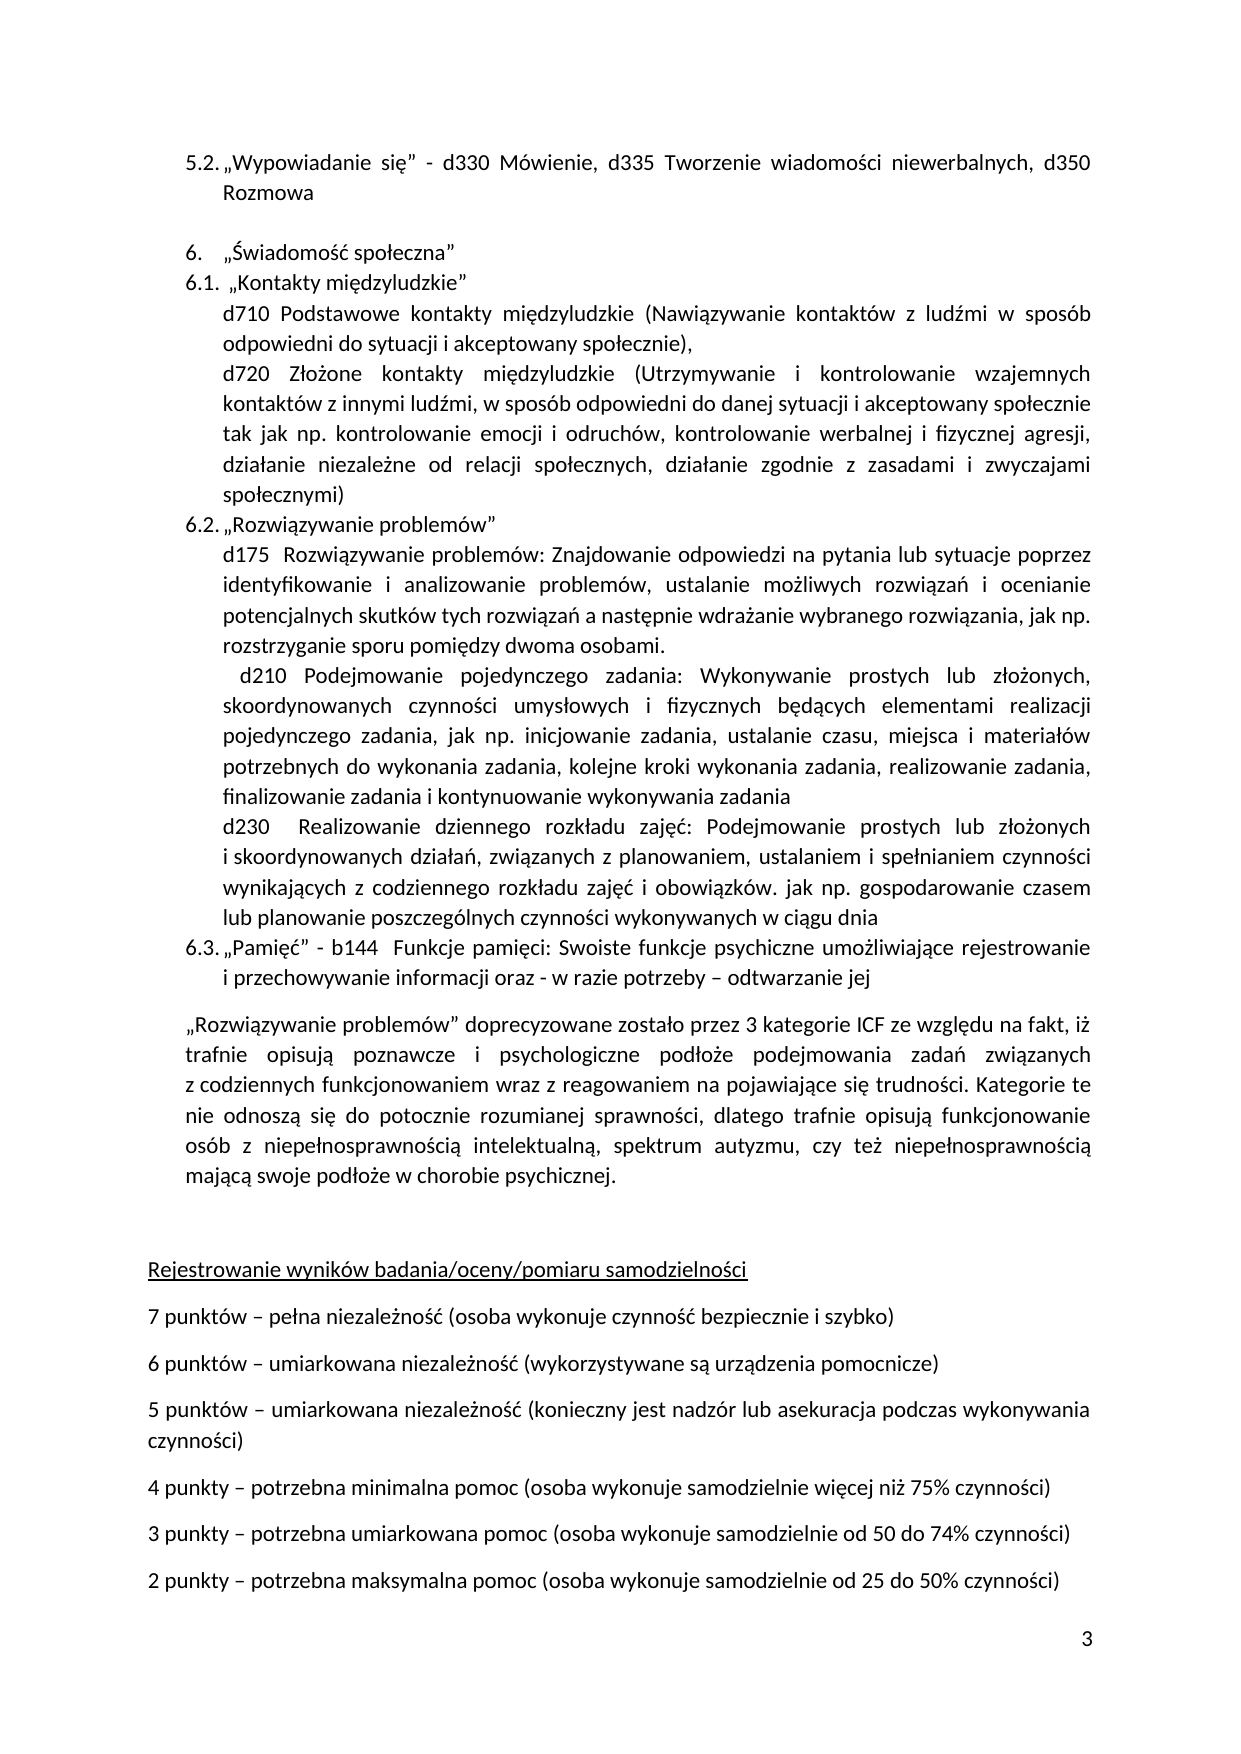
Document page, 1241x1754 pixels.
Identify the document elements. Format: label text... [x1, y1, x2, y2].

text 7 punktów – pełna niezależność (osoba wykonuje czynność bezpiecznie i szybko) [148, 1302, 1092, 1330]
text Rejestrowanie wyników badania/oceny/pomiaru samodzielności [148, 1255, 1092, 1283]
list d230 Realizowanie dziennego rozkładu zajęć: Podejmowanie prostych lub złożonych i skoordynowanych działań, związanych z planowaniem, ustalaniem i spełnianiem czynności wynikających z codziennego rozkładu zajęć i obowiązków. jak np. gospodarowanie czasem lub planowanie poszczególnych czynności wykonywanych w ciągu dnia [223, 812, 1092, 931]
list d175 Rozwiązywanie problemów: Znajdowanie odpowiedzi na pytania lub sytuacje poprzez identyfikowanie i analizowanie problemów, ustalanie możliwych rozwiązań i ocenianie potencjalnych skutków tych rozwiązań a następnie wdrażanie wybranego rozwiązania, jak np. rozstrzyganie sporu pomiędzy dwoma osobami. [223, 540, 1092, 659]
list d710 Podstawowe kontakty międzyludzkie (Nawiązywanie kontaktów z ludźmi w sposób odpowiedni do sytuacji i akceptowany społecznie), [223, 299, 1092, 357]
text 5 punktów – umiarkowana niezależność (konieczny jest nadzór lub asekuracja podczas wykonywania czynności) [148, 1396, 1092, 1454]
text 2 punkty – potrzebna maksymalna pomoc (osoba wykonuje samodzielnie od 25 do 50% czynności) [148, 1566, 1092, 1594]
list d210 Podejmowanie pojedynczego zadania: Wykonywanie prostych lub złożonych, skoordynowanych czynności umysłowych i fizycznych będących elementami realizacji pojedynczego zadania, jak np. inicjowanie zadania, ustalanie czasu, miejsca i materiałów potrzebnych do wykonania zadania, kolejne kroki wykonania zadania, realizowanie zadania, finalizowanie zadania i kontynuowanie wykonywania zadania [223, 661, 1092, 810]
text 6 punktów – umiarkowana niezależność (wykorzystywane są urządzenia pomocnicze) [148, 1349, 1092, 1377]
list „Kontakty międzyludzkie” [185, 268, 1092, 297]
text 3 punkty – potrzebna umiarkowana pomoc (osoba wykonuje samodzielnie od 50 do 74% czynności) [148, 1519, 1092, 1548]
text „Rozwiązywanie problemów” doprecyzowane zostało przez 3 kategorie ICF ze względu na fakt, iż trafnie opisują poznawcze i psychologiczne podłoże podejmowania zadań związanych z codziennych funkcjonowaniem wraz z reagowaniem na pojawiające się trudności. Kategorie te nie odnoszą się do potocznie rozumianej sprawności, dlatego trafnie opisują funkcjonowanie osób z niepełnosprawnością intelektualną, spektrum autyzmu, czy też niepełnosprawnością mającą swoje podłoże w chorobie psychicznej. [185, 1010, 1092, 1189]
list „Rozwiązywanie problemów” [185, 510, 1092, 538]
list „Pamięć” - b144 Funkcje pamięci: Swoiste funkcje psychiczne umożliwiające rejestrowanie i przechowywanie informacji oraz - w razie potrzeby – odtwarzanie jej [185, 933, 1092, 991]
text 4 punkty – potrzebna minimalna pomoc (osoba wykonuje samodzielnie więcej niż 75% czynności) [148, 1473, 1092, 1501]
list „Wypowiadanie się” - d330 Mówienie, d335 Tworzenie wiadomości niewerbalnych, d350 Rozmowa [185, 148, 1092, 206]
list „Świadomość społeczna” [185, 238, 1092, 266]
list d720 Złożone kontakty międzyludzkie (Utrzymywanie i kontrolowanie wzajemnych kontaktów z innymi ludźmi, w sposób odpowiedni do danej sytuacji i akceptowany społecznie tak jak np. kontrolowanie emocji i odruchów, kontrolowanie werbalnej i fizycznej agresji, działanie niezależne od relacji społecznych, działanie zgodnie z zasadami i zwyczajami społecznymi) [223, 359, 1092, 508]
